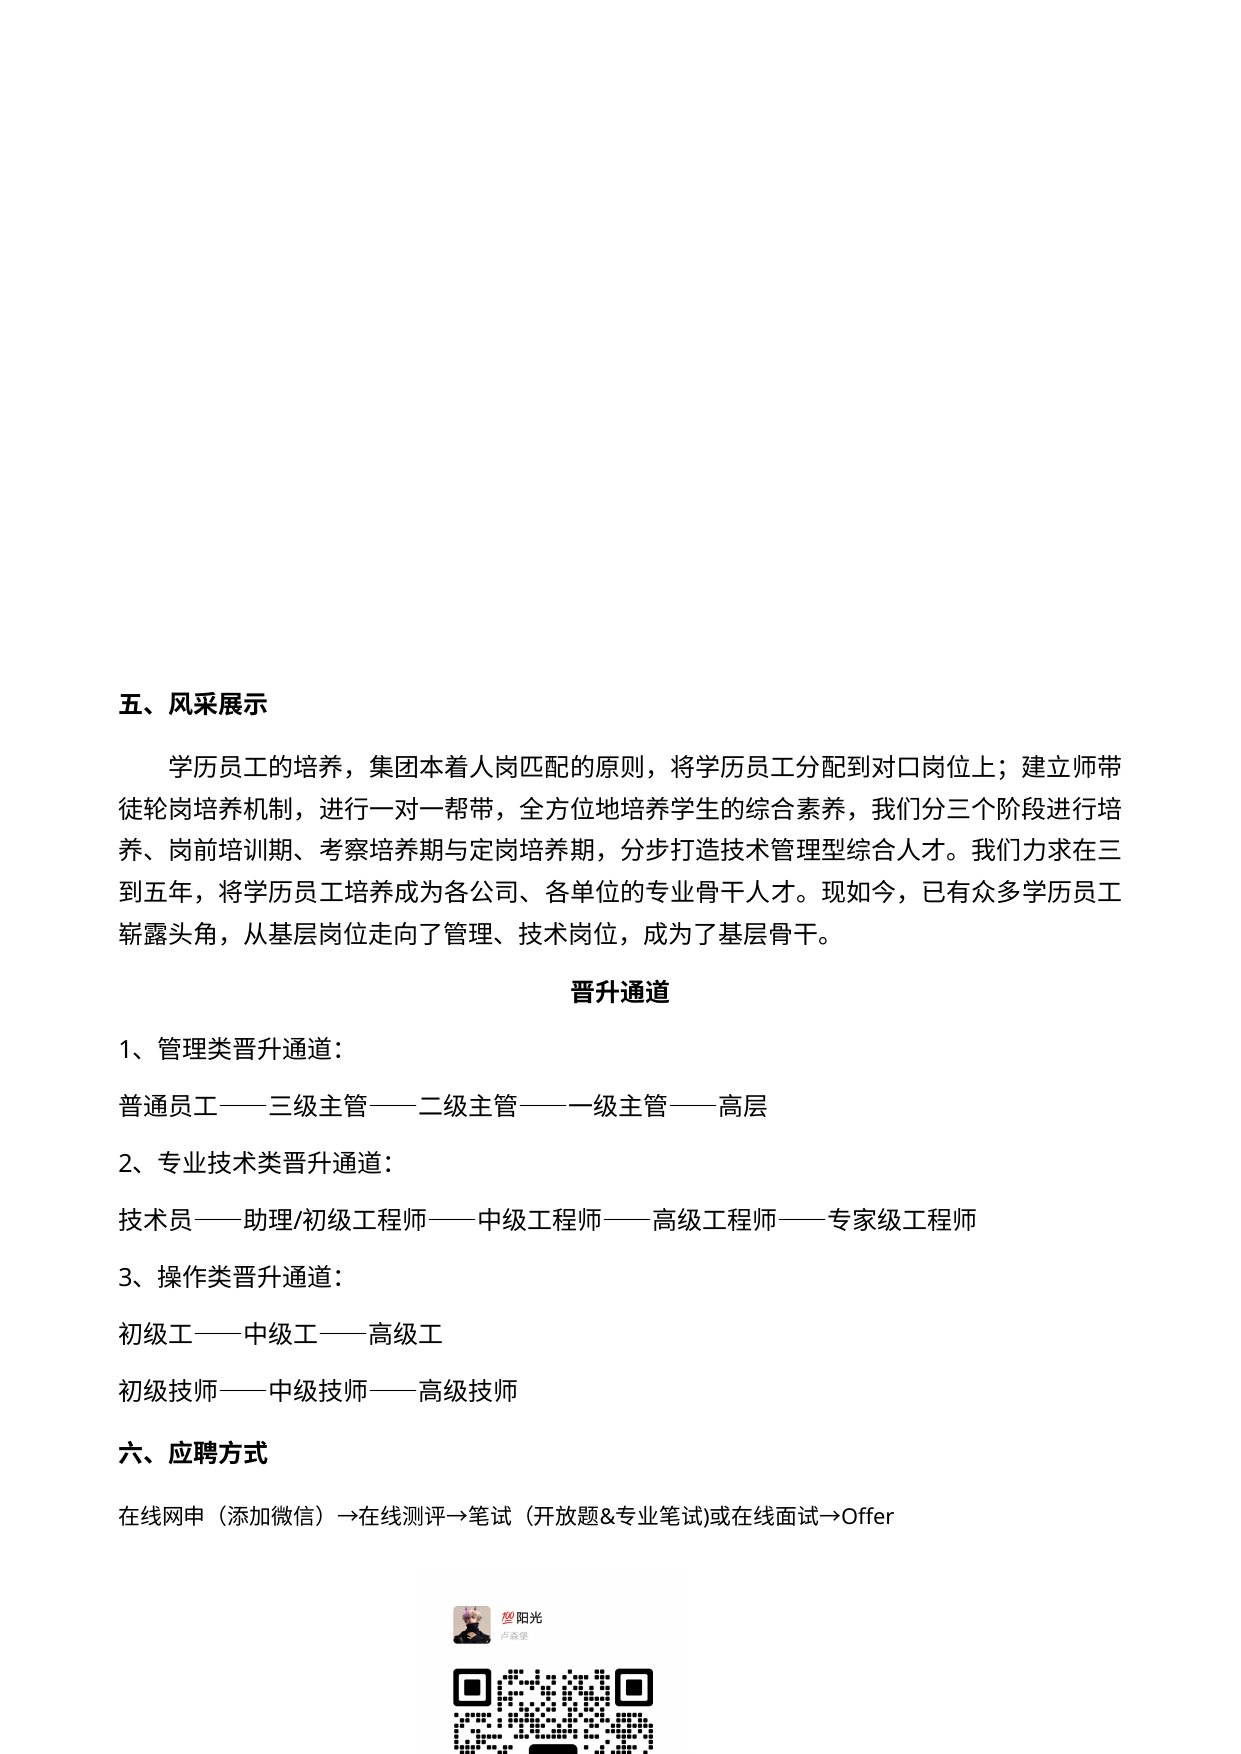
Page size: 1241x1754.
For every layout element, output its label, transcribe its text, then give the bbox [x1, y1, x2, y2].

list 在线网申（添加微信）→在线测评→笔试（开放题&专业笔试)或在线面试→Offer [118, 1491, 1122, 1533]
list 五、风采展示 [118, 681, 1122, 722]
text 1、管理类晋升通道： [118, 1029, 1122, 1066]
picture [416, 1569, 690, 1754]
list 应聘方式 [118, 1429, 1122, 1471]
text 初级工——中级工——高级工 [118, 1315, 1122, 1351]
text 普通员工——三级主管——二级主管——一级主管——高层 [118, 1086, 1122, 1123]
text 晋升通道 [118, 972, 1122, 1008]
text 2、专业技术类晋升通道： [118, 1143, 1122, 1180]
text 3、操作类晋升通道： [118, 1258, 1122, 1294]
text 技术员——助理/初级工程师——中级工程师——高级工程师——专家级工程师 [118, 1201, 1122, 1237]
text 初级技师——中级技师——高级技师 [118, 1372, 1122, 1408]
list 学历员工的培养，集团本着人岗匹配的原则，将学历员工分配到对口岗位上；建立师带徒轮岗培养机制，进行一对一帮带，全方位地培养学生的综合素养，我们分三个阶段进行培养、岗前培训期、考察培养期与定岗培养期，分步打造技术管理型综合人才。我们力求在三到五年，将学历员工培养成为各公司、各单位的专业骨干人才。现如今，已有众多学历员工崭露头角，从基层岗位走向了管理、技术岗位，成为了基层骨干。 [118, 743, 1122, 951]
